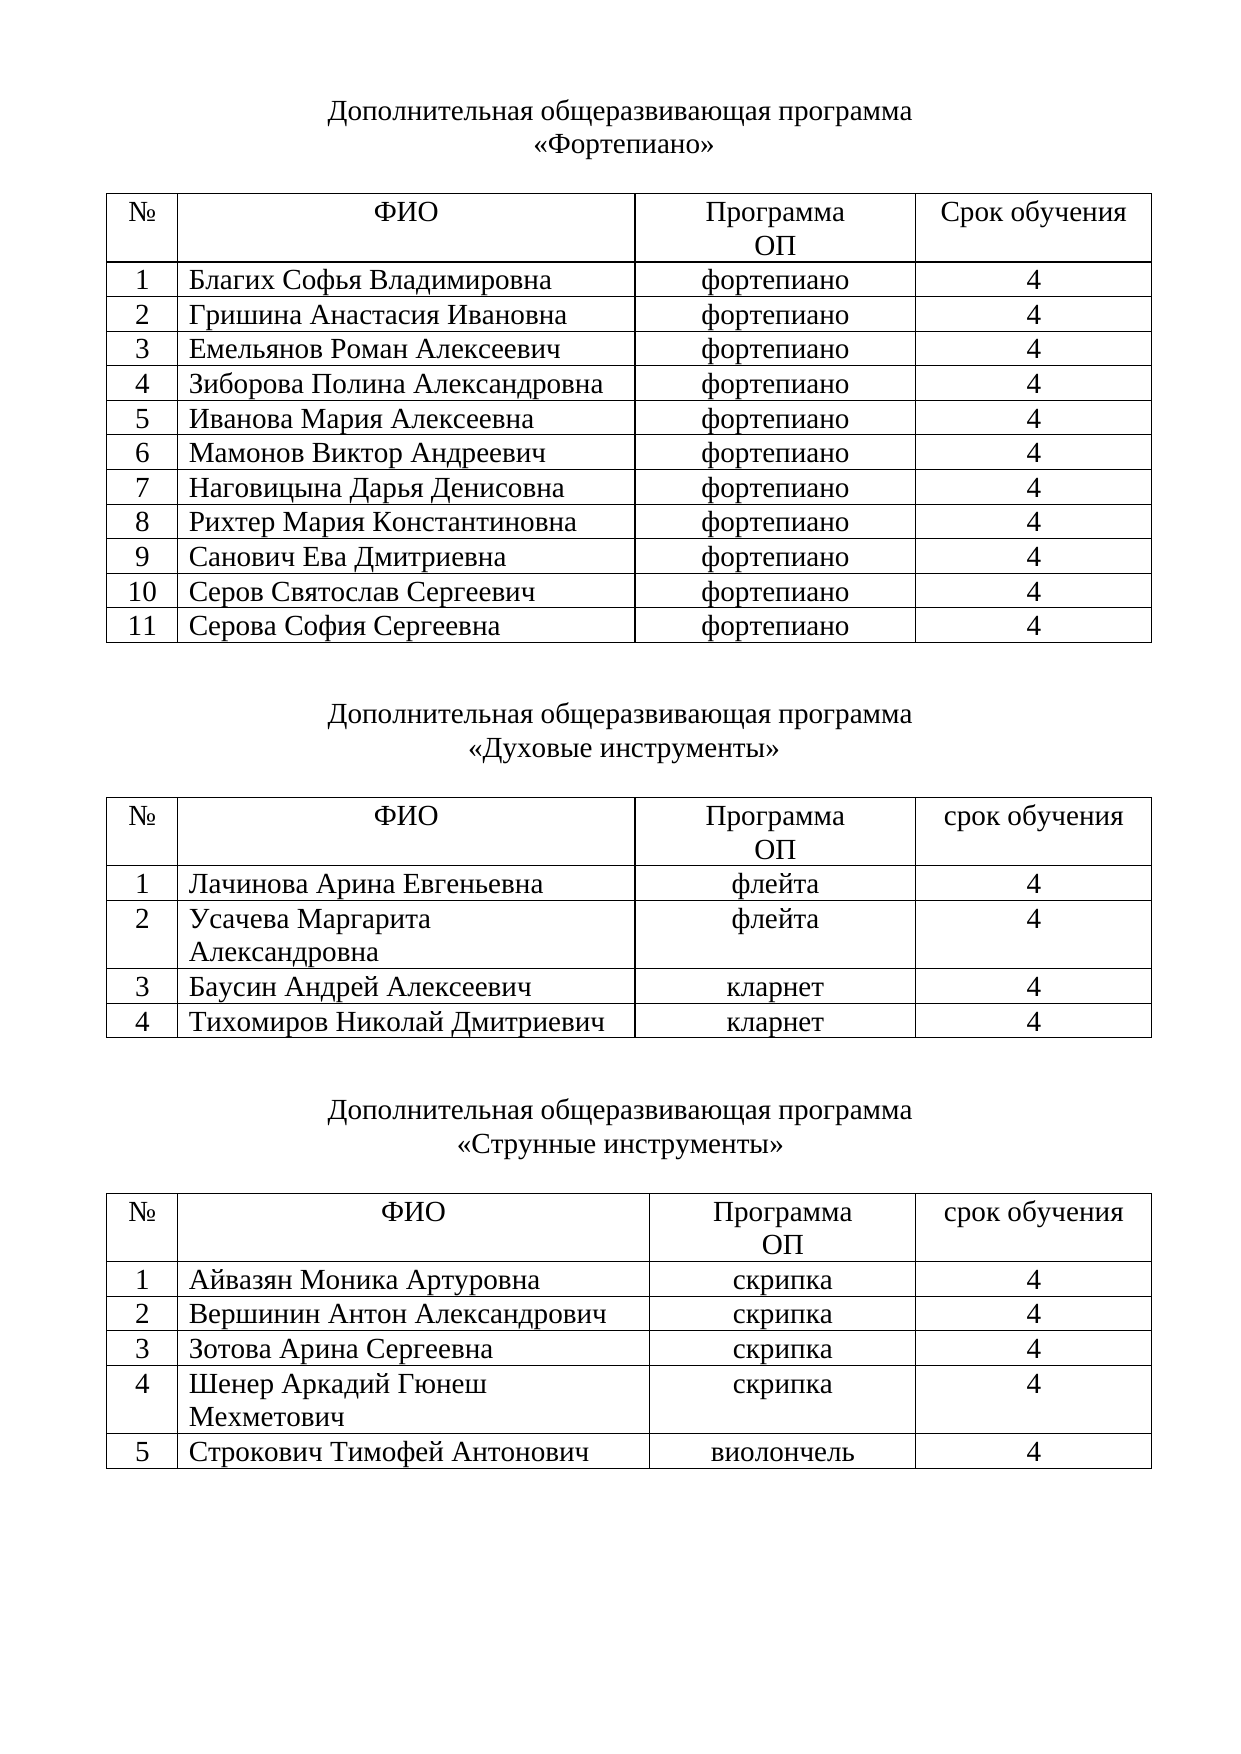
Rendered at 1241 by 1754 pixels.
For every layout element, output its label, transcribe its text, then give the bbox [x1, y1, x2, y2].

table_cell 3 [107, 969, 177, 1003]
table_cell 1 [107, 263, 177, 296]
text Дополнительная общеразвивающая программа [118, 93, 1122, 126]
table_header срок обучения [916, 798, 1151, 865]
table_cell 4 [916, 969, 1151, 1003]
table_header ФИО [178, 1194, 649, 1261]
text Дополнительная общеразвивающая программа [118, 697, 1122, 730]
table_cell 10 [107, 574, 177, 607]
table_cell флейта [636, 901, 915, 968]
table_cell Наговицына Дарья Денисовна [178, 470, 634, 503]
table_cell 4 [916, 470, 1151, 503]
table_cell фортепиано [636, 539, 915, 573]
table_cell фортепиано [636, 435, 915, 469]
table_cell 4 [916, 1434, 1151, 1467]
table_cell 3 [107, 332, 177, 365]
table_cell Вершинин Антон Александрович [178, 1297, 649, 1330]
table_cell кларнет [636, 1004, 915, 1037]
table_cell 1 [107, 1262, 177, 1296]
text Дополнительная общеразвивающая программа [118, 1092, 1122, 1126]
table_cell 7 [107, 470, 177, 503]
table_cell 4 [916, 332, 1151, 365]
table_header № [107, 798, 177, 865]
table_cell 4 [107, 1004, 177, 1037]
table_cell 1 [107, 866, 177, 900]
table_cell Емельянов Роман Алексеевич [178, 332, 634, 365]
table_cell 4 [916, 901, 1151, 968]
table_header Программа ОП [650, 1194, 915, 1261]
table_cell скрипка [650, 1366, 915, 1433]
table_cell 4 [916, 297, 1151, 331]
table_cell фортепиано [636, 366, 915, 400]
table_cell Мамонов Виктор Андреевич [178, 435, 634, 469]
table_cell 2 [107, 1297, 177, 1330]
table_cell Шенер Аркадий Гюнеш Мехметович [178, 1366, 649, 1433]
table_cell 9 [107, 539, 177, 573]
table_cell 4 [916, 505, 1151, 538]
table_cell 4 [916, 263, 1151, 296]
text «Струнные инструменты» [118, 1126, 1122, 1159]
table_cell Серов Святослав Сергеевич [178, 574, 634, 607]
table_cell 4 [916, 366, 1151, 400]
table_cell фортепиано [636, 332, 915, 365]
table_header срок обучения [916, 1194, 1151, 1261]
table_cell Санович Ева Дмитриевна [178, 539, 634, 573]
text «Фортепиано» [118, 126, 1122, 160]
table_cell фортепиано [636, 401, 915, 434]
table_cell 5 [107, 401, 177, 434]
table_cell 4 [916, 1331, 1151, 1365]
table_header Срок обучения [916, 194, 1151, 261]
table_cell фортепиано [636, 297, 915, 331]
table_header ФИО [178, 194, 634, 261]
table_header Программа ОП [636, 798, 915, 865]
table_cell Благих Софья Владимировна [178, 263, 634, 296]
table_header № [107, 194, 177, 261]
table_cell скрипка [650, 1297, 915, 1330]
table_cell Зиборова Полина Александровна [178, 366, 634, 400]
table_cell 5 [107, 1434, 177, 1467]
table_cell скрипка [650, 1331, 915, 1365]
table_cell Айвазян Моника Артуровна [178, 1262, 649, 1296]
table_cell 4 [916, 608, 1151, 642]
table_cell флейта [636, 866, 915, 900]
table_cell Лачинова Арина Евгеньевна [178, 866, 634, 900]
table_cell 4 [916, 1366, 1151, 1433]
table_header ФИО [178, 798, 634, 865]
table_cell Рихтер Мария Константиновна [178, 505, 634, 538]
table_cell Зотова Арина Сергеевна [178, 1331, 649, 1365]
table_header № [107, 1194, 177, 1261]
table_cell кларнет [636, 969, 915, 1003]
table_cell Тихомиров Николай Дмитриевич [178, 1004, 634, 1037]
table_cell 2 [107, 901, 177, 968]
table_cell Серова София Сергеевна [178, 608, 634, 642]
table_cell 2 [107, 297, 177, 331]
table_cell 4 [916, 435, 1151, 469]
text «Духовые инструменты» [118, 730, 1122, 764]
table_cell фортепиано [636, 608, 915, 642]
table_cell 4 [916, 539, 1151, 573]
table_cell Баусин Андрей Алексеевич [178, 969, 634, 1003]
table_cell фортепиано [636, 505, 915, 538]
table_cell 8 [107, 505, 177, 538]
table_cell 4 [107, 1366, 177, 1433]
table_header Программа ОП [636, 194, 915, 261]
table_cell 4 [916, 574, 1151, 607]
table_cell фортепиано [636, 574, 915, 607]
table_cell 4 [916, 1262, 1151, 1296]
table_cell Усачева Маргарита Александровна [178, 901, 634, 968]
table_cell скрипка [650, 1262, 915, 1296]
table_cell 4 [107, 366, 177, 400]
table_cell 4 [916, 401, 1151, 434]
table_cell 4 [916, 866, 1151, 900]
table_cell 6 [107, 435, 177, 469]
table_cell 4 [916, 1297, 1151, 1330]
table_cell 11 [107, 608, 177, 642]
table_cell Строкович Тимофей Антонович [178, 1434, 649, 1467]
table_cell Иванова Мария Алексеевна [178, 401, 634, 434]
table_cell фортепиано [636, 470, 915, 503]
table_cell Гришина Анастасия Ивановна [178, 297, 634, 331]
table_cell 3 [107, 1331, 177, 1365]
table_cell 4 [916, 1004, 1151, 1037]
table_cell фортепиано [636, 263, 915, 296]
table_cell виолончель [650, 1434, 915, 1467]
